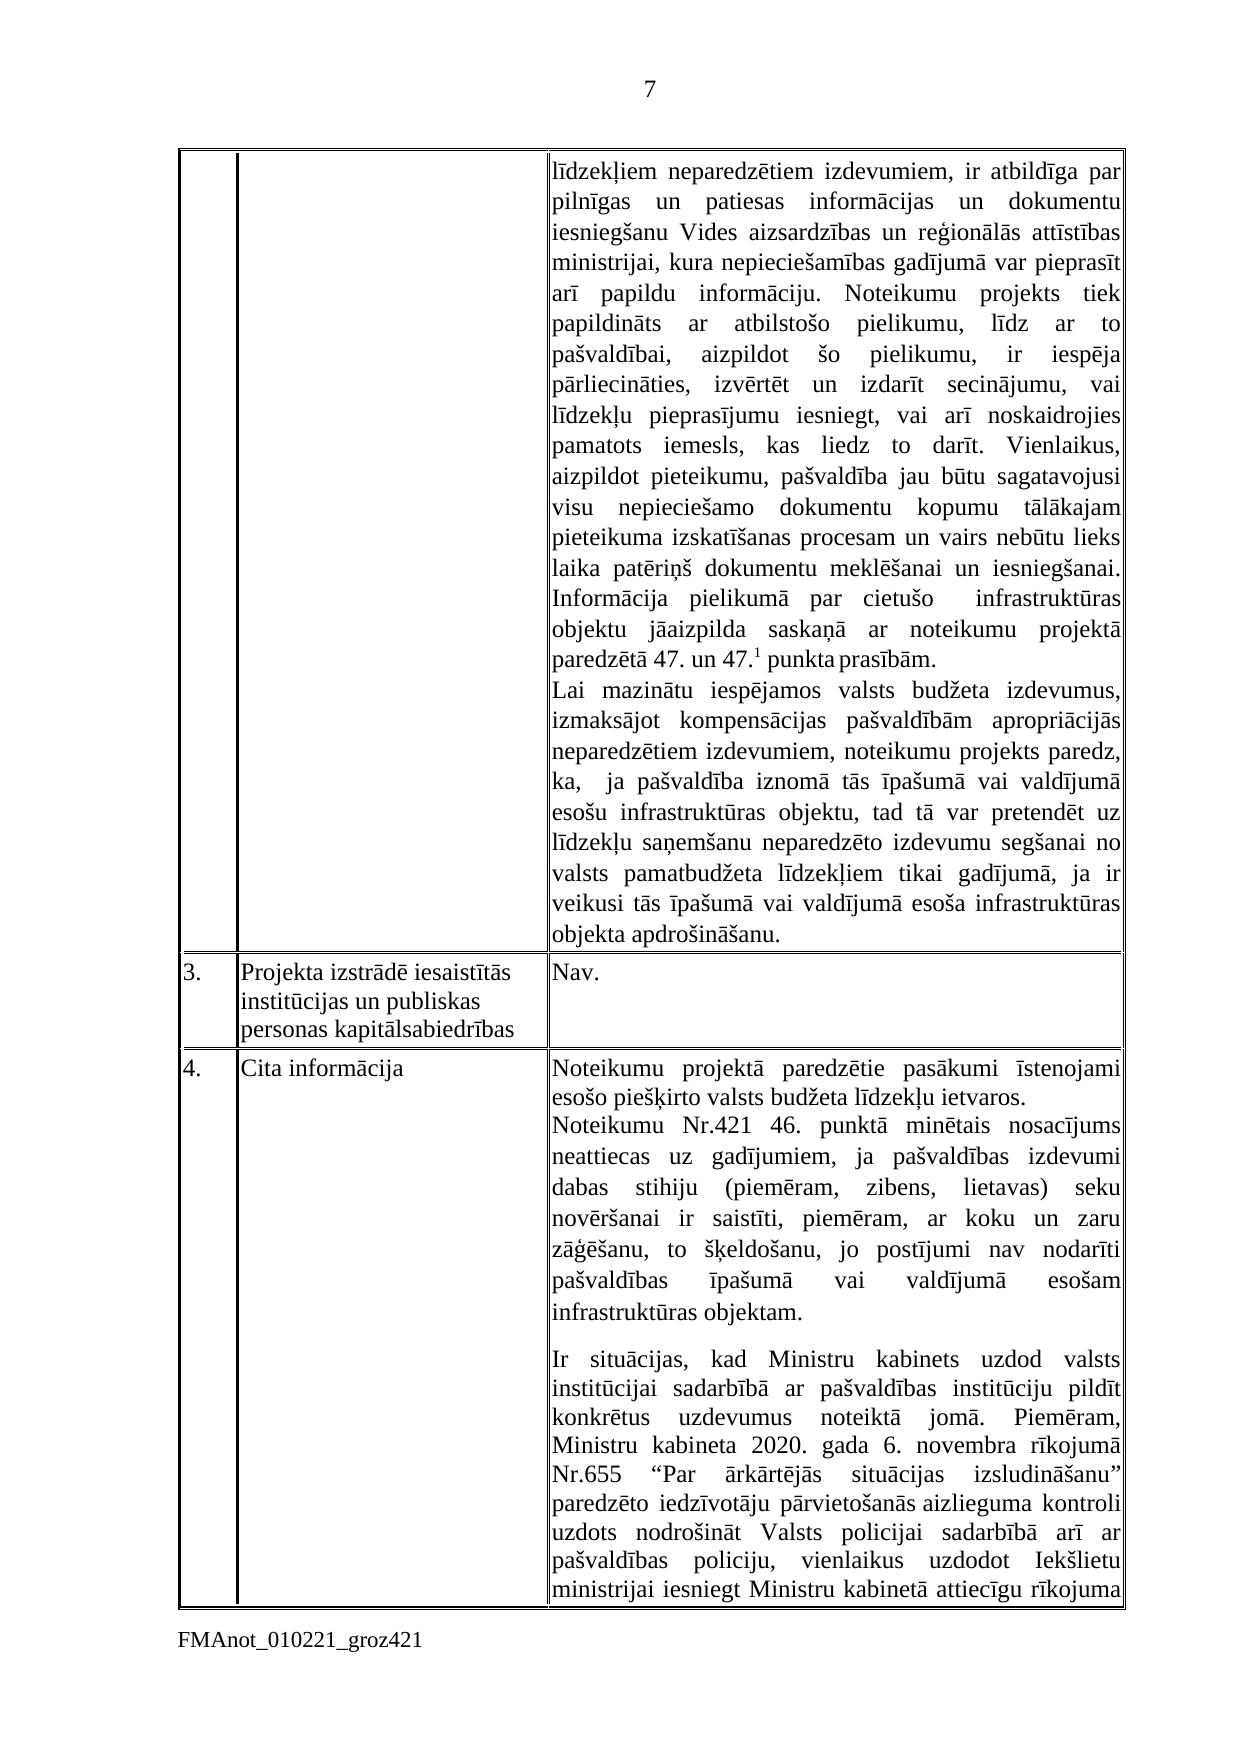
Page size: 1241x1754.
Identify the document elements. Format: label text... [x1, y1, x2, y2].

table_cell 3. [180, 951, 237, 1046]
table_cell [549, 151, 1123, 951]
table_cell Projekta izstrādē iesaistītās institūcijas un publiskas personas kapitālsabiedrības [239, 954, 547, 1046]
table_cell Nav. [549, 951, 1124, 1046]
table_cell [237, 151, 548, 951]
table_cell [549, 1046, 1123, 1606]
table_cell Cita informācija [237, 1050, 548, 1606]
table_cell 2. [181, 151, 237, 951]
table_cell 4. [181, 1046, 237, 1606]
